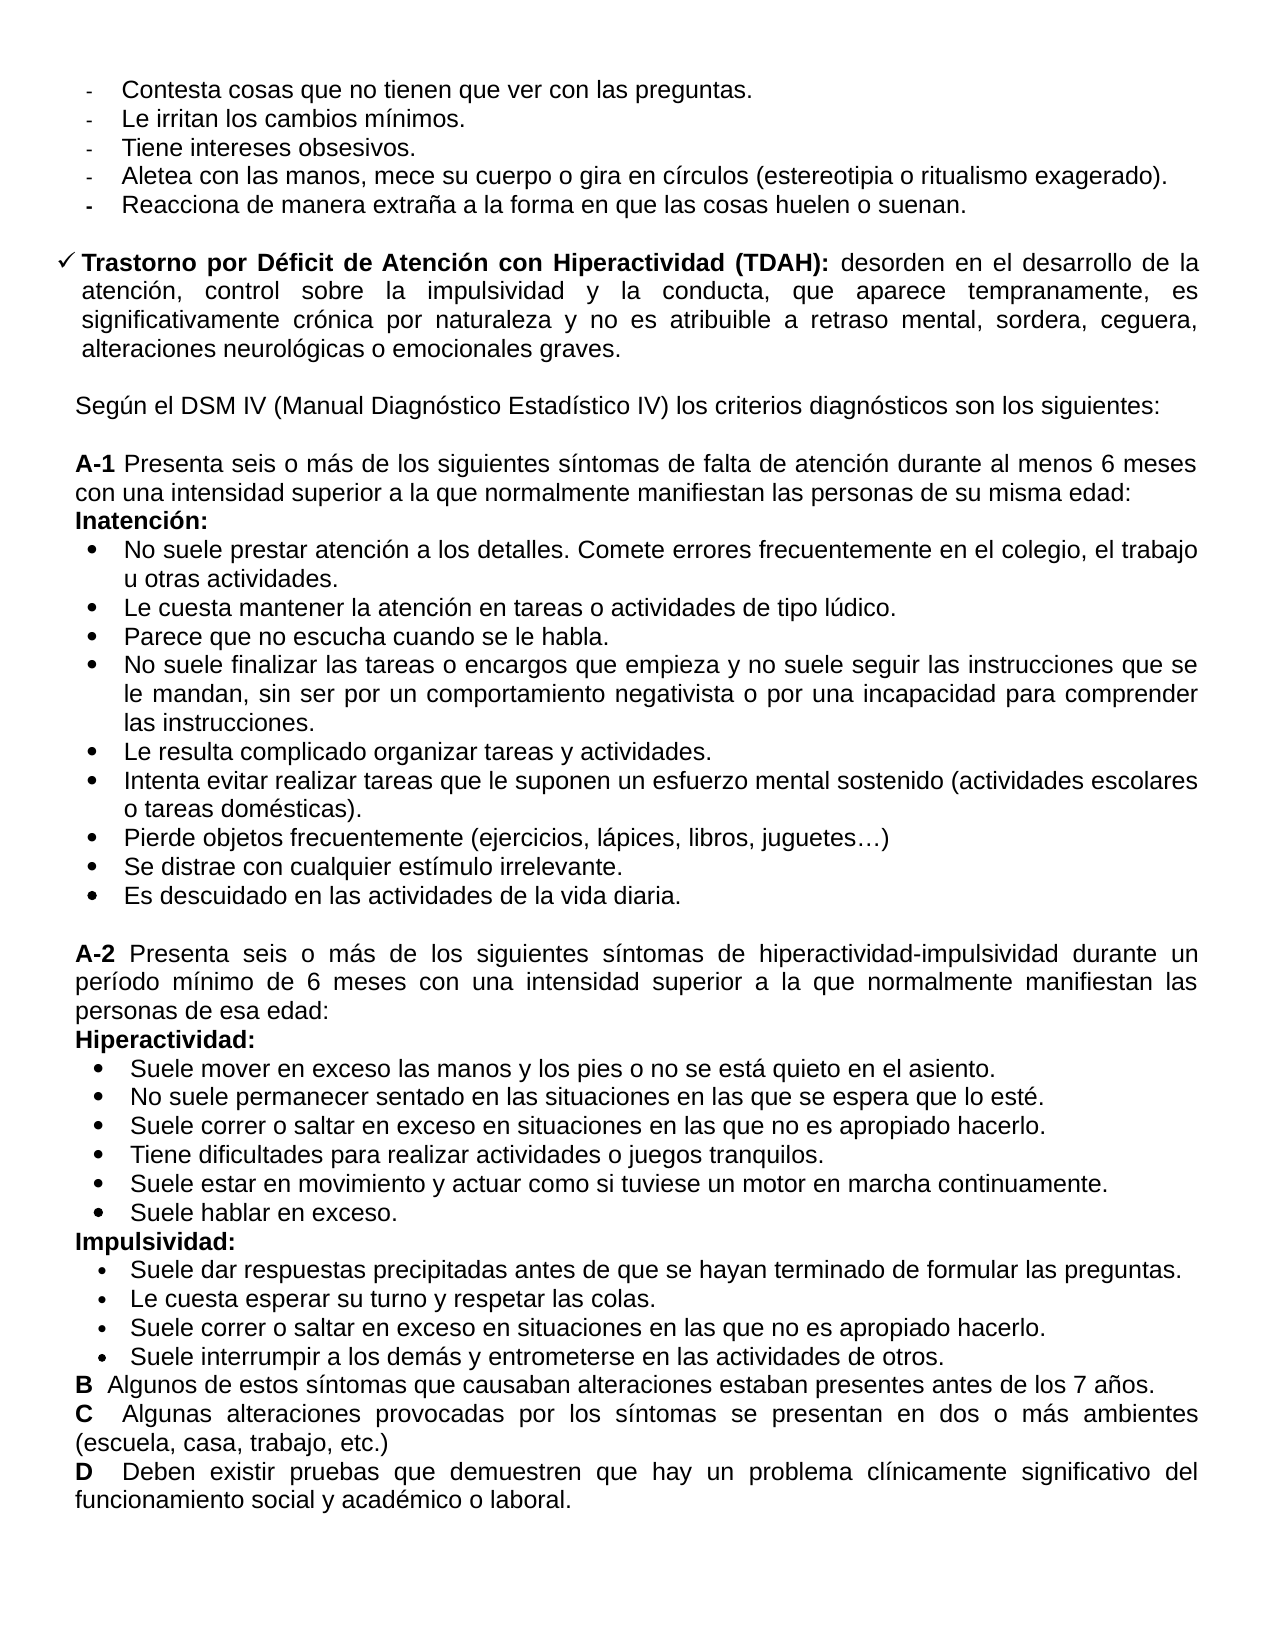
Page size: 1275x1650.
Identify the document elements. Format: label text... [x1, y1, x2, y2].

list Suele hablar en exceso. [94, 1198, 1200, 1227]
list No suele finalizar las tareas o encargos que empieza y no suele seguir las instrucciones que se le mandan, sin ser por un comportamiento negativista o por una incapacidad para comprender las instrucciones. [88, 650, 1200, 737]
list Suele correr o saltar en exceso en situaciones en las que no es apropiado hacerlo. [98, 1313, 1200, 1342]
list Le cuesta esperar su turno y respetar las colas. [98, 1284, 1200, 1313]
list Es descuidado en las actividades de la vida diaria. [88, 881, 1200, 910]
list Parece que no escucha cuando se le habla. [88, 622, 1200, 650]
list Contesta cosas que no tienen que ver con las preguntas. [86, 75, 1200, 104]
list Suele estar en movimiento y actuar como si tuviese un motor en marcha continuamente. [94, 1169, 1200, 1198]
list Según el DSM IV (Manual Diagnóstico Estadístico IV) los criterios diagnósticos son los siguientes: [75, 391, 1200, 420]
text A-1 Presenta seis o más de los siguientes síntomas de falta de atención durante al menos 6 meses con una intensidad superior a la que normalmente manifiestan las personas de su misma edad: [75, 449, 1200, 506]
list Suele mover en exceso las manos y los pies o no se está quieto en el asiento. [94, 1053, 1200, 1082]
list No suele prestar atención a los detalles. Comete errores frecuentemente en el colegio, el trabajo u otras actividades. [88, 535, 1200, 593]
text D Deben existir pruebas que demuestren que hay un problema clínicamente significativo del funcionamiento social y académico o laboral. [75, 1457, 1200, 1514]
text Impulsividad: [75, 1227, 1200, 1255]
list Le resulta complicado organizar tareas y actividades. [88, 737, 1200, 766]
list Suele correr o saltar en exceso en situaciones en las que no es apropiado hacerlo. [94, 1111, 1200, 1140]
list Suele interrumpir a los demás y entrometerse en las actividades de otros. [98, 1342, 1200, 1370]
list Pierde objetos frecuentemente (ejercicios, lápices, libros, juguetes…) [88, 823, 1200, 852]
text C Algunas alteraciones provocadas por los síntomas se presentan en dos o más ambientes (escuela, casa, trabajo, etc.) [75, 1399, 1200, 1457]
list No suele permanecer sentado en las situaciones en las que se espera que lo esté. [94, 1082, 1200, 1111]
list Tiene intereses obsesivos. [86, 132, 1200, 161]
list Aletea con las manos, mece su cuerpo o gira en círculos (estereotipia o ritualismo exagerado). [86, 161, 1200, 190]
list Intenta evitar realizar tareas que le suponen un esfuerzo mental sostenido (actividades escolares o tareas domésticas). [88, 766, 1200, 823]
list Reacciona de manera extraña a la forma en que las cosas huelen o suenan. [86, 190, 1200, 219]
list Le irritan los cambios mínimos. [86, 104, 1200, 132]
text Hiperactividad: [75, 1025, 1200, 1053]
list Se distrae con cualquier estímulo irrelevante. [88, 852, 1200, 881]
list Trastorno por Déficit de Atención con Hiperactividad (TDAH): desorden en el desarrollo de la atención, control sobre la impulsividad y la conducta, que aparece tempranamente, es significativamente crónica por naturaleza y no es atribuible a retraso mental, sordera, ceguera, alteraciones neurológicas o emocionales graves. [56, 247, 1200, 363]
list Suele dar respuestas precipitadas antes de que se hayan terminado de formular las preguntas. [98, 1255, 1200, 1284]
text B Algunos de estos síntomas que causaban alteraciones estaban presentes antes de los 7 años. [75, 1370, 1200, 1399]
list Tiene dificultades para realizar actividades o juegos tranquilos. [94, 1140, 1200, 1169]
text A-2 Presenta seis o más de los siguientes síntomas de hiperactividad-impulsividad durante un período mínimo de 6 meses con una intensidad superior a la que normalmente manifiestan las personas de esa edad: [75, 938, 1200, 1025]
list Le cuesta mantener la atención en tareas o actividades de tipo lúdico. [88, 593, 1200, 622]
text Inatención: [75, 506, 1200, 535]
